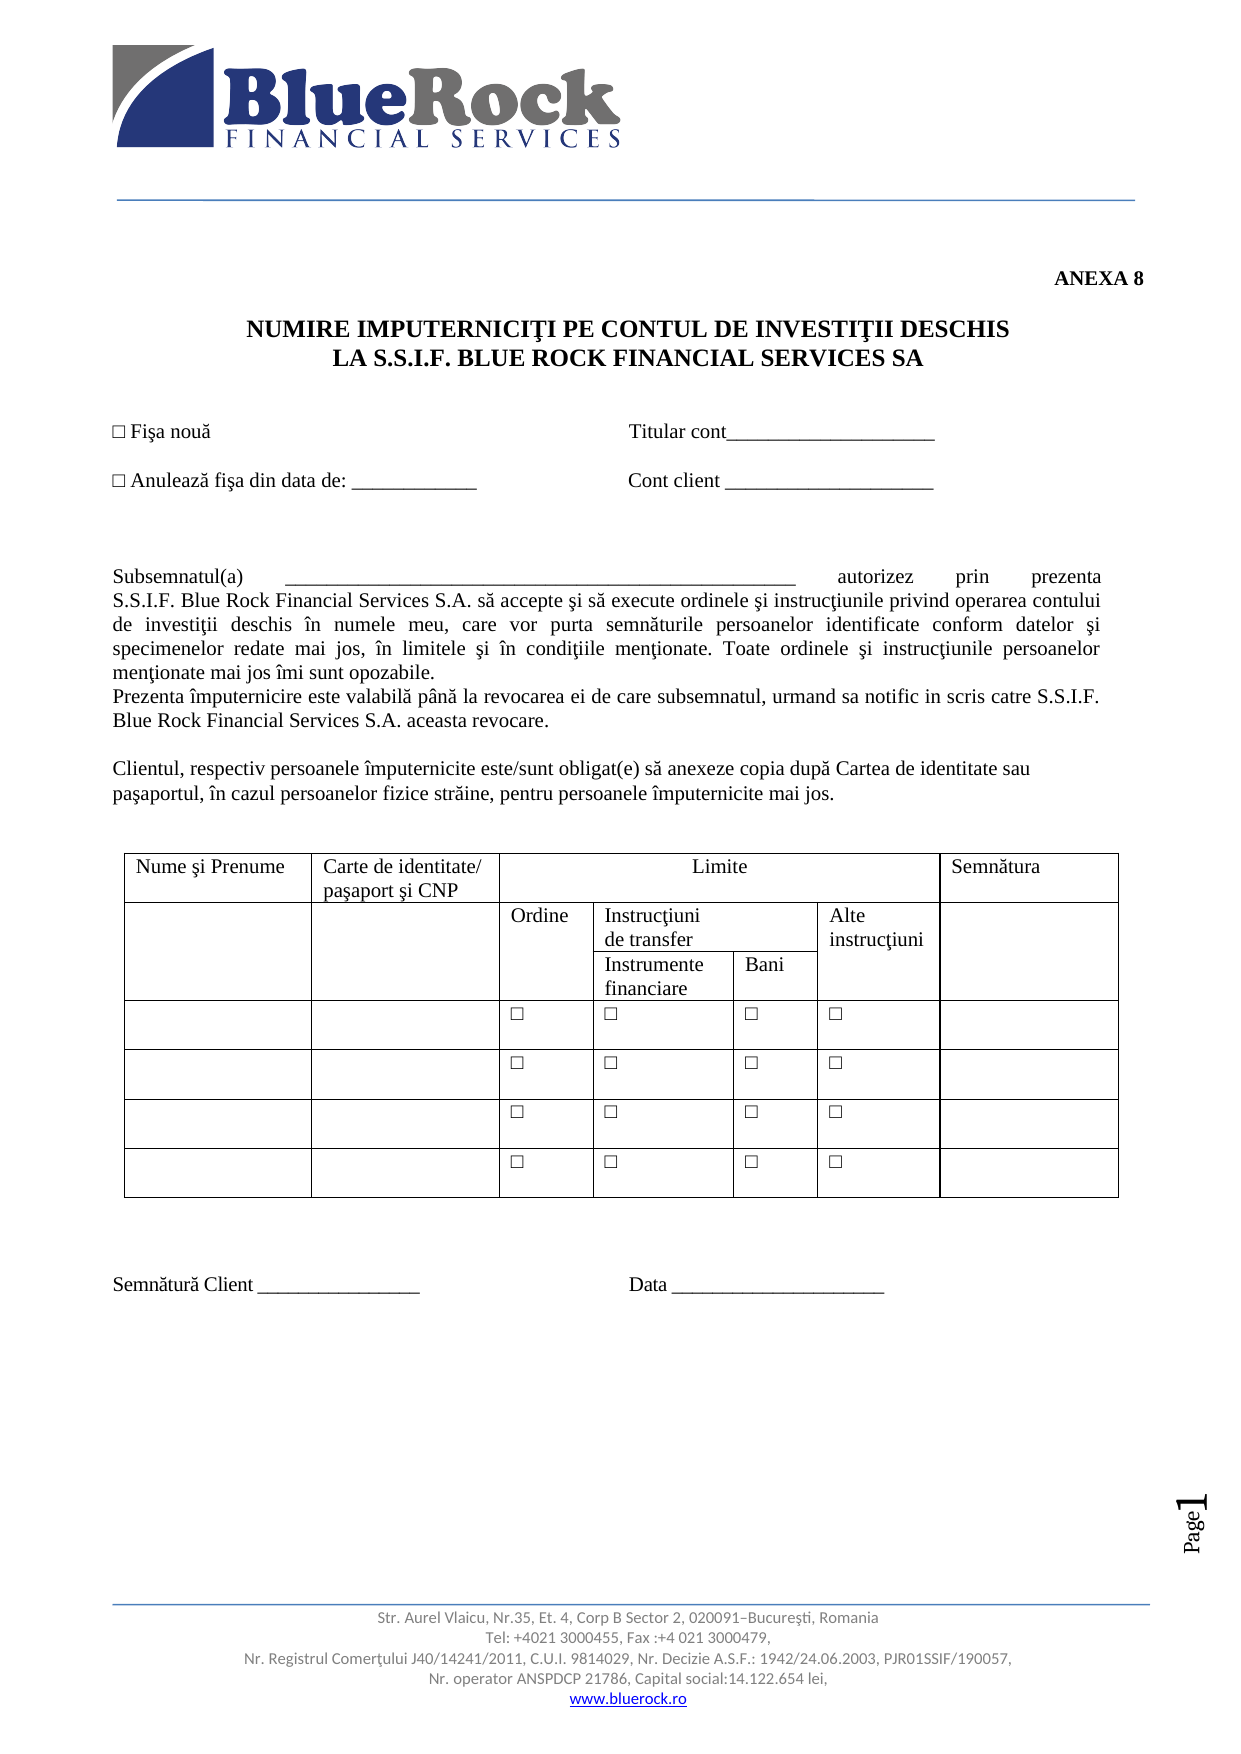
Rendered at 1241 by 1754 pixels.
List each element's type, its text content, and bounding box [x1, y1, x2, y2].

table_cell [125, 1149, 311, 1197]
table_cell □ [500, 1001, 593, 1049]
table_cell [125, 1001, 311, 1049]
table_cell □ [594, 1050, 733, 1098]
table_cell Instrumente financiare [594, 952, 733, 1000]
text □ Anulează fişa din data de: ____________ Cont client ____________________ [112, 468, 1144, 492]
table_cell [312, 1100, 499, 1148]
table_header Limite [500, 854, 939, 902]
table_cell [941, 1001, 1118, 1049]
table_cell □ [818, 1100, 939, 1148]
picture [112, 45, 628, 154]
table_cell [125, 903, 311, 1000]
text Clientul, respectiv persoanele împuternicite este/sunt obligat(e) să anexeze copia după Cartea de identitate sau paşaportul, în cazul persoanelor fizice străine, pentru persoanele împuternicite mai jos. [112, 756, 1102, 804]
table_cell □ [818, 1149, 939, 1197]
table_cell □ [594, 1001, 733, 1049]
table_cell Ordine [500, 903, 593, 1000]
table_cell □ [734, 1100, 817, 1148]
table_header Semnătura [941, 854, 1118, 902]
table_cell [312, 1001, 499, 1049]
table_cell [941, 1100, 1118, 1148]
text NUMIRE IMPUTERNICIŢI PE CONTUL DE INVESTIŢII DESCHIS LA S.S.I.F. BLUE ROCK FINANCIAL SERVICES SA [112, 314, 1144, 371]
table_cell □ [500, 1149, 593, 1197]
table_cell □ [734, 1050, 817, 1098]
text □ Fişa nouă Titular cont____________________ [112, 419, 1144, 443]
text ANEXA 8 [112, 266, 1144, 290]
table_cell [312, 1149, 499, 1197]
table_cell [125, 1100, 311, 1148]
table_header Carte de identitate/ paşaport şi CNP [312, 854, 499, 902]
table_cell □ [594, 1100, 733, 1148]
table_cell □ [500, 1100, 593, 1148]
table_cell □ [594, 1149, 733, 1197]
text Semnătură Client ________________ Data _____________________ [112, 1272, 1144, 1296]
table_cell □ [734, 1149, 817, 1197]
table_cell [312, 1050, 499, 1098]
table_cell □ [500, 1050, 593, 1098]
table_cell □ [818, 1001, 939, 1049]
table_cell Bani [734, 952, 817, 1000]
table_cell [125, 1050, 311, 1098]
table_cell Alte instrucţiuni [818, 903, 939, 1000]
text Subsemnatul(a) _________________________________________________ autorizez prin prezenta S.S.I.F. Blue Rock Financial Services S.A. să accepte şi să execute ordinele şi instrucţiunile privind operarea contului de investiţii deschis în numele meu, care vor purta semnăturile persoanelor identificate conform datelor şi specimenelor redate mai jos, în limitele şi în condiţiile menţionate. Toate ordinele şi instrucţiunile persoanelor menţionate mai jos îmi sunt opozabile. [112, 564, 1102, 684]
table_cell [941, 903, 1118, 1000]
table_header Nume şi Prenume [125, 854, 311, 902]
table_cell Instrucţiuni de transfer [594, 903, 817, 951]
table_cell [941, 1050, 1118, 1098]
table_cell □ [818, 1050, 939, 1098]
text Prezenta împuternicire este valabilă până la revocarea ei de care subsemnatul, urmand sa notific in scris catre S.S.I.F. Blue Rock Financial Services S.A. aceasta revocare. [112, 684, 1102, 732]
table_cell [941, 1149, 1118, 1197]
table_cell □ [734, 1001, 817, 1049]
table_cell [312, 903, 499, 1000]
